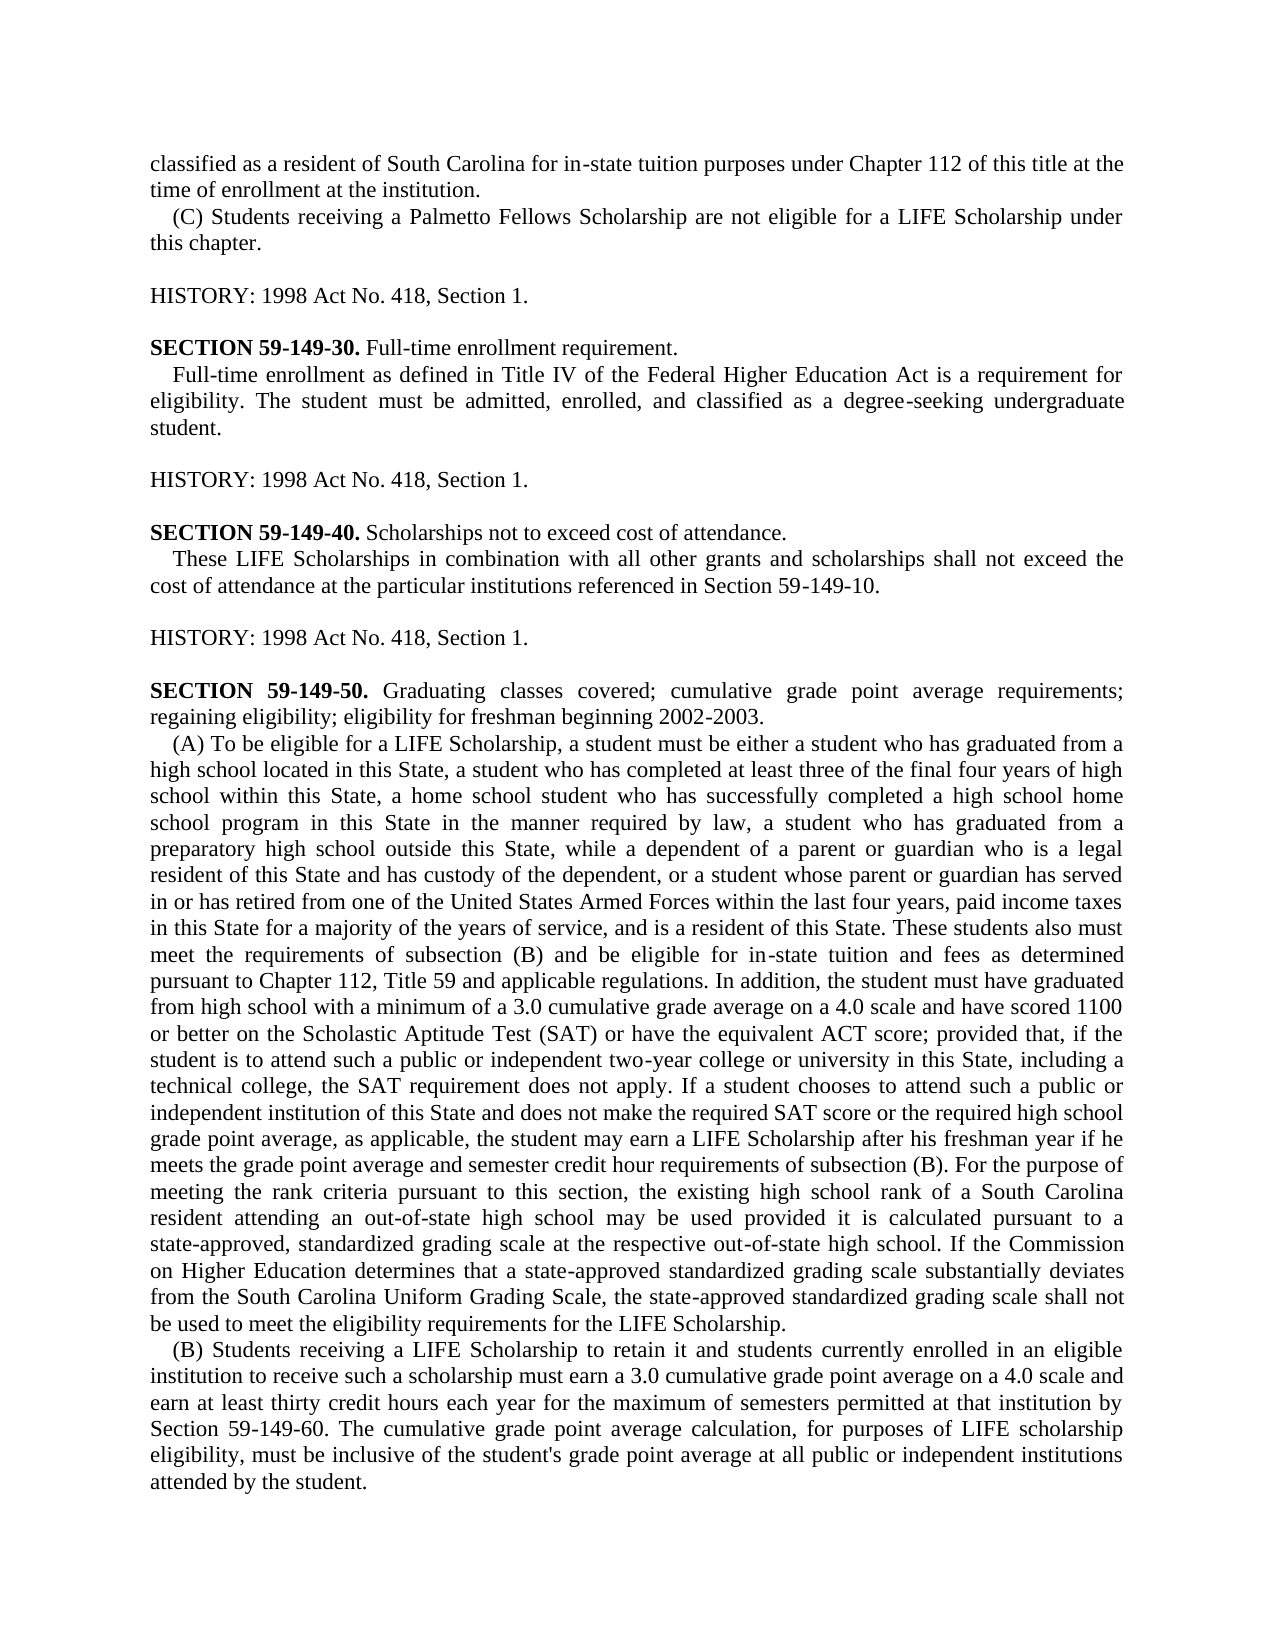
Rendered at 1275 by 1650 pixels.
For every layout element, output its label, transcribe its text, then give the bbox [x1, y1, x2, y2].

text Full-time enrollment as defined in Title IV of the Federal Higher Education Act is a requirement for eligibility. The student must be admitted, enrolled, and classified as a degree-seeking undergraduate student. [150, 361, 1125, 440]
text (B) Students receiving a LIFE Scholarship to retain it and students currently enrolled in an eligible institution to receive such a scholarship must earn a 3.0 cumulative grade point average on a 4.0 scale and earn at least thirty credit hours each year for the maximum of semesters permitted at that institution by Section 59-149-60. The cumulative grade point average calculation, for purposes of LIFE scholarship eligibility, must be inclusive of the student's grade point average at all public or independent institutions attended by the student. [150, 1336, 1125, 1494]
text (C) Students receiving a Palmetto Fellows Scholarship are not eligible for a LIFE Scholarship under this chapter. [150, 203, 1125, 255]
text These LIFE Scholarships in combination with all other grants and scholarships shall not exceed the cost of attendance at the particular institutions referenced in Section 59-149-10. [150, 545, 1125, 598]
text HISTORY: 1998 Act No. 418, Section 1. [150, 466, 1125, 493]
text HISTORY: 1998 Act No. 418, Section 1. [150, 282, 1125, 308]
text SECTION 59-149-30. Full-time enrollment requirement. [150, 334, 1125, 361]
text HISTORY: 1998 Act No. 418, Section 1. [150, 624, 1125, 651]
text (A) To be eligible for a LIFE Scholarship, a student must be either a student who has graduated from a high school located in this State, a student who has completed at least three of the final four years of high school within this State, a home school student who has successfully completed a high school home school program in this State in the manner required by law, a student who has graduated from a preparatory high school outside this State, while a dependent of a parent or guardian who is a legal resident of this State and has custody of the dependent, or a student whose parent or guardian has served in or has retired from one of the United States Armed Forces within the last four years, paid income taxes in this State for a majority of the years of service, and is a resident of this State. These students also must meet the requirements of subsection (B) and be eligible for in-state tuition and fees as determined pursuant to Chapter 112, Title 59 and applicable regulations. In addition, the student must have graduated from high school with a minimum of a 3.0 cumulative grade average on a 4.0 scale and have scored 1100 or better on the Scholastic Aptitude Test (SAT) or have the equivalent ACT score; provided that, if the student is to attend such a public or independent two-year college or university in this State, including a technical college, the SAT requirement does not apply. If a student chooses to attend such a public or independent institution of this State and does not make the required SAT score or the required high school grade point average, as applicable, the student may earn a LIFE Scholarship after his freshman year if he meets the grade point average and semester credit hour requirements of subsection (B). For the purpose of meeting the rank criteria pursuant to this section, the existing high school rank of a South Carolina resident attending an out-of-state high school may be used provided it is calculated pursuant to a state-approved, standardized grading scale at the respective out-of-state high school. If the Commission on Higher Education determines that a state-approved standardized grading scale substantially deviates from the South Carolina Uniform Grading Scale, the state-approved standardized grading scale shall not be used to meet the eligibility requirements for the LIFE Scholarship. [150, 730, 1125, 1336]
text SECTION 59-149-50. Graduating classes covered; cumulative grade point average requirements; regaining eligibility; eligibility for freshman beginning 2002-2003. [150, 677, 1125, 730]
text SECTION 59-149-40. Scholarships not to exceed cost of attendance. [150, 519, 1125, 545]
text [150, 150, 1125, 203]
